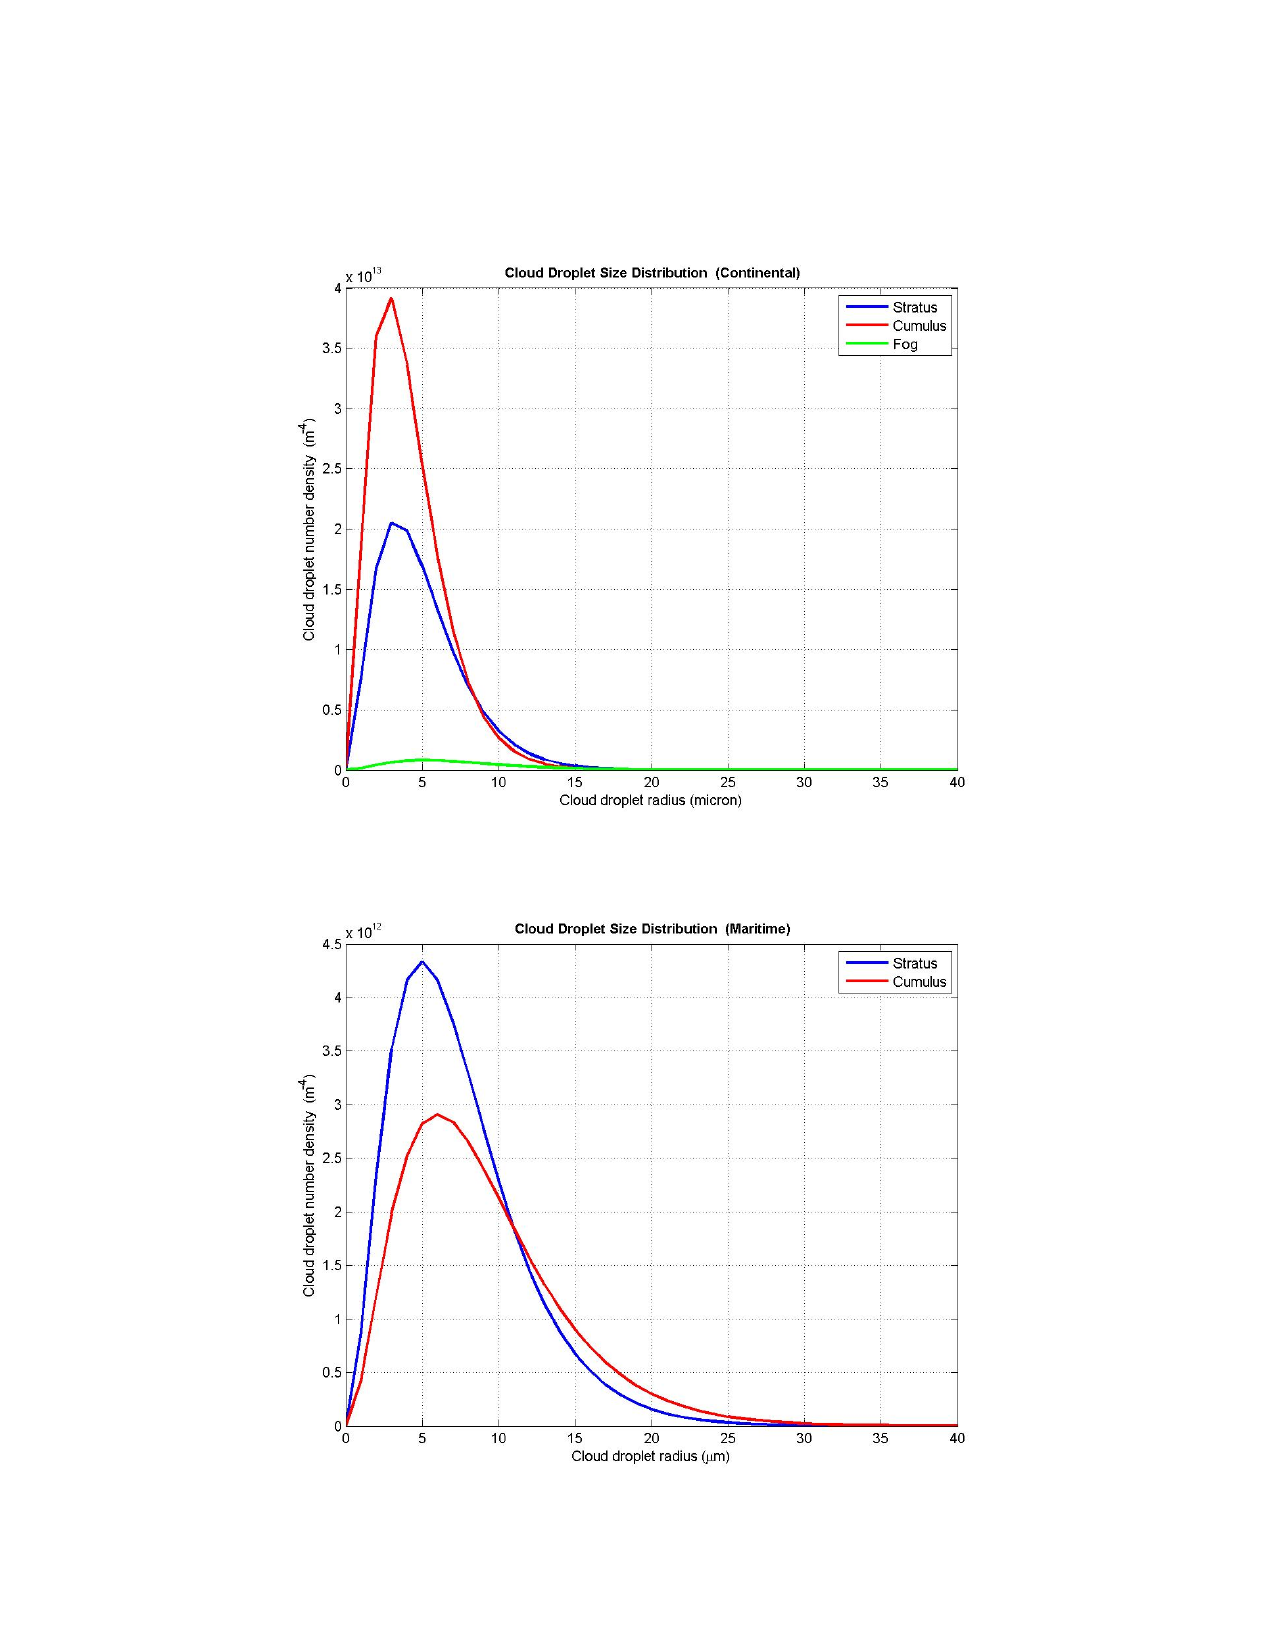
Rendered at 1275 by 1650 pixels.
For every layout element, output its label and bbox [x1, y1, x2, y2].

picture [243, 900, 1032, 1491]
picture [243, 243, 1032, 835]
